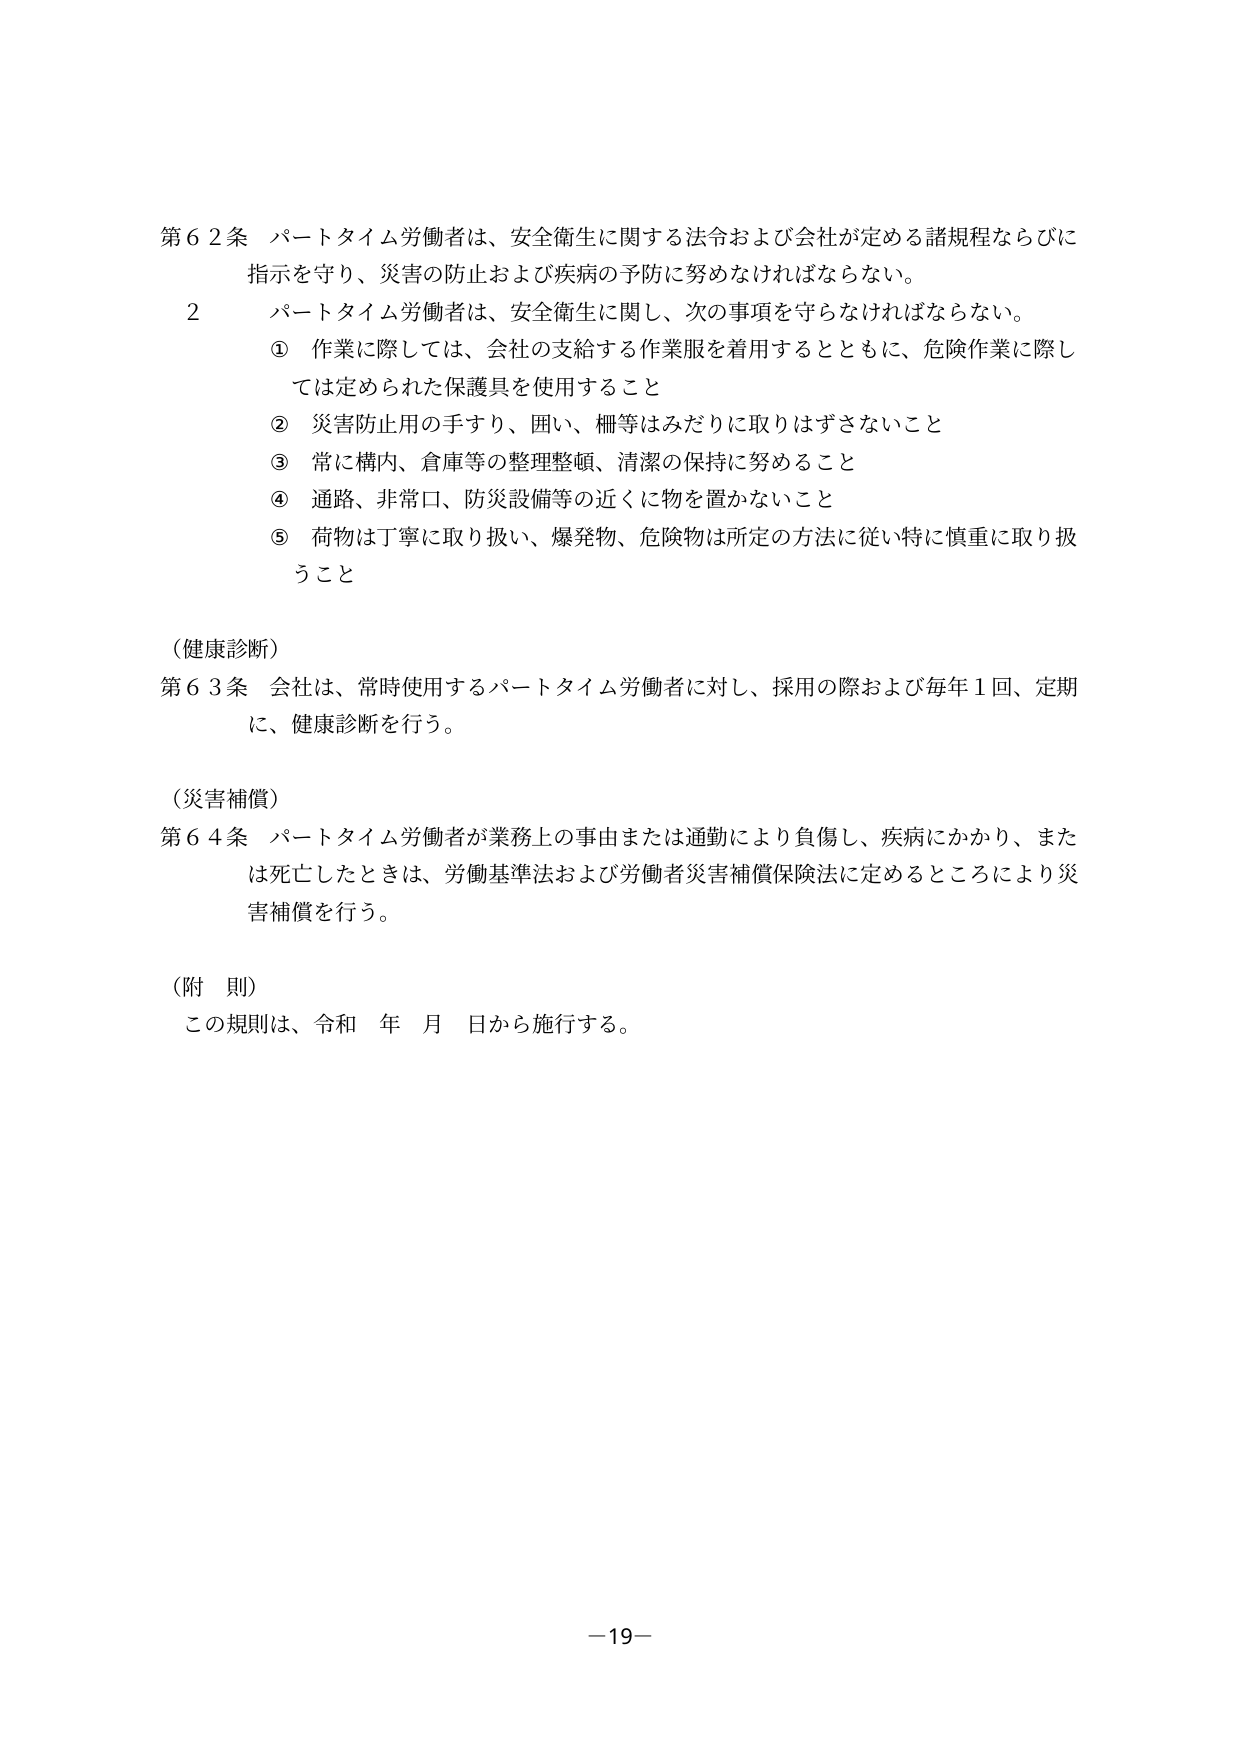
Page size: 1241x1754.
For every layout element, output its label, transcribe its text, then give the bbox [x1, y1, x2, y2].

text ⑤ 荷物は丁寧に取り扱い、爆発物、危険物は所定の方法に従い特に慎重に取り扱うこと [269, 517, 1080, 592]
text 第６２条 パートタイム労働者は、安全衛生に関する法令および会社が定める諸規程ならびに指示を守り、災害の防止および疾病の予防に努めなければならない。 [160, 217, 1080, 292]
text （附 則） [160, 967, 1080, 1004]
text ④ 通路、非常口、防災設備等の近くに物を置かないこと [269, 479, 1080, 517]
text ③ 常に構内、倉庫等の整理整頓、清潔の保持に努めること [269, 442, 1080, 479]
text ① 作業に際しては、会社の支給する作業服を着用するとともに、危険作業に際しては定められた保護具を使用すること [269, 329, 1080, 404]
text ２ パートタイム労働者は、安全衛生に関し、次の事項を守らなければならない。 [160, 292, 1080, 329]
text （災害補償） [160, 779, 1080, 817]
text ② 災害防止用の手すり、囲い、柵等はみだりに取りはずさないこと [269, 404, 1080, 442]
text （健康診断） [160, 629, 1080, 667]
text 第６３条 会社は、常時使用するパートタイム労働者に対し、採用の際および毎年１回、定期に、健康診断を行う。 [160, 667, 1080, 742]
text 第６４条 パートタイム労働者が業務上の事由または通勤により負傷し、疾病にかかり、または死亡したときは、労働基準法および労働者災害補償保険法に定めるところにより災害補償を行う。 [160, 817, 1080, 929]
text この規則は、令和 年 月 日から施行する。 [160, 1004, 1080, 1042]
